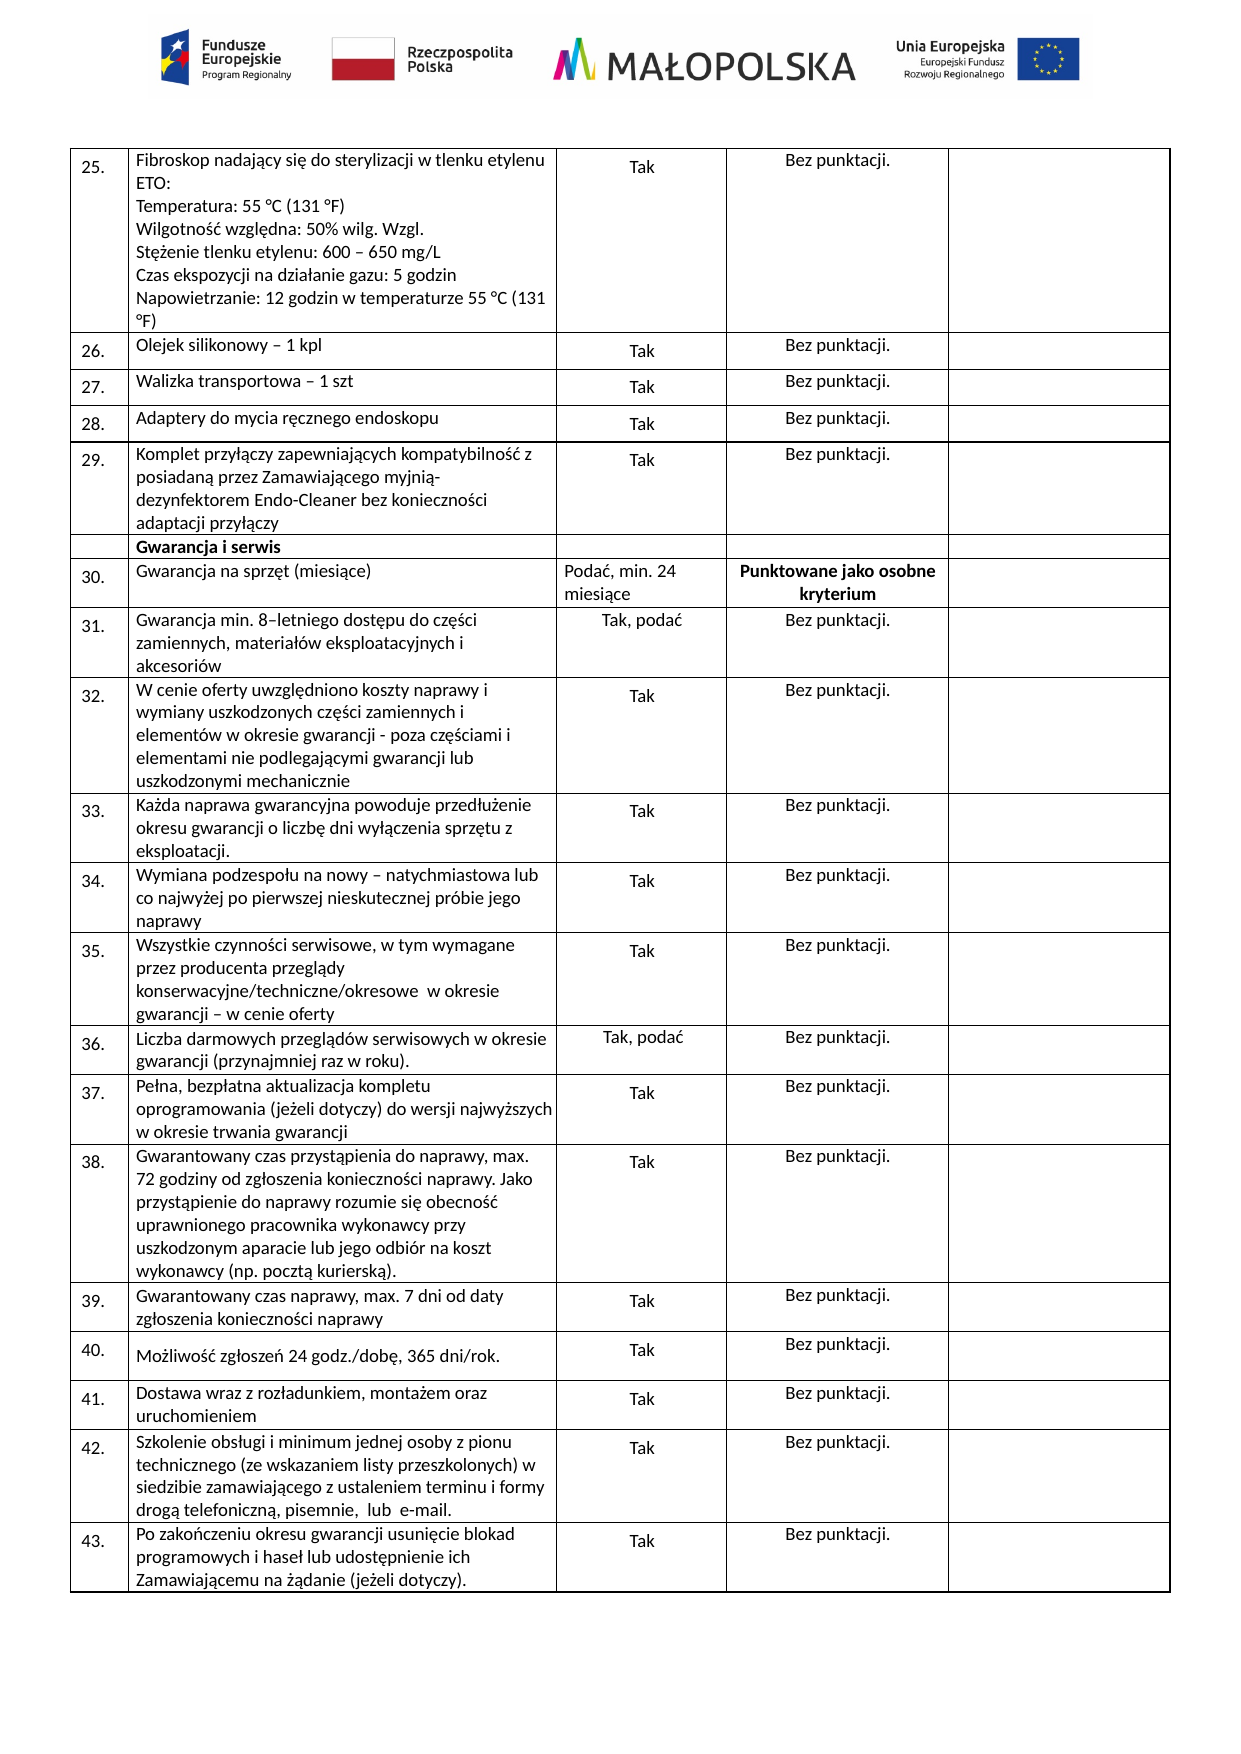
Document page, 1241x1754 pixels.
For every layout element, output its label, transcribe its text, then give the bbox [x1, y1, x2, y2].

table_cell [949, 535, 1169, 558]
table_cell [71, 1075, 128, 1143]
table_cell Każda naprawa gwarancyjna powoduje przedłużenie okresu gwarancji o liczbę dni wyłączenia sprzętu z eksploatacji. [129, 794, 556, 862]
table_cell Pełna, bezpłatna aktualizacja kompletu oprogramowania (jeżeli dotyczy) do wersji najwyższych w okresie trwania gwarancji [129, 1075, 556, 1143]
table_cell [71, 1332, 128, 1380]
table_cell [949, 1026, 1169, 1074]
table_cell Tak [557, 794, 726, 862]
table_cell [71, 794, 128, 862]
table_cell Bez punktacji. [727, 863, 948, 932]
table_cell Bez punktacji. [727, 1283, 948, 1331]
table_cell [949, 1145, 1169, 1282]
table_cell Tak [557, 1145, 726, 1282]
picture [147, 14, 1093, 99]
table_cell [949, 794, 1169, 862]
table_cell Bez punktacji. [727, 1430, 948, 1522]
table_cell Bez punktacji. [727, 1145, 948, 1282]
table_cell [949, 443, 1169, 534]
table_cell [949, 1332, 1169, 1380]
table_cell Tak [557, 1075, 726, 1143]
table_cell Tak [557, 933, 726, 1025]
table_cell Bez punktacji. [727, 1523, 948, 1591]
table_cell Wszystkie czynności serwisowe, w tym wymagane przez producenta przeglądy konserwacyjne/techniczne/okresowe w okresie gwarancji – w cenie oferty [129, 933, 556, 1025]
table_cell Tak [557, 1332, 726, 1380]
table_cell Bez punktacji. [727, 406, 948, 441]
table_cell Tak [557, 1523, 726, 1591]
table_cell Możliwość zgłoszeń 24 godz./dobę, 365 dni/rok. [129, 1332, 556, 1380]
table_cell [557, 535, 726, 558]
table_cell Bez punktacji. [727, 370, 948, 405]
table_cell [949, 1283, 1169, 1331]
table_cell [949, 149, 1169, 332]
table_cell [71, 406, 128, 441]
table_cell [949, 333, 1169, 368]
table_cell Tak [557, 333, 726, 368]
table_cell [949, 863, 1169, 932]
table_cell Tak, podać [557, 608, 726, 677]
table_cell Olejek silikonowy – 1 kpl [129, 333, 556, 368]
table_cell Gwarantowany czas naprawy, max. 7 dni od daty zgłoszenia konieczności naprawy [129, 1283, 556, 1331]
table_cell Tak [557, 149, 726, 332]
table_cell Gwarancja min. 8–letniego dostępu do części zamiennych, materiałów eksploatacyjnych i akcesoriów [129, 608, 556, 677]
table_cell [949, 1075, 1169, 1143]
table_cell Bez punktacji. [727, 1332, 948, 1380]
table_cell [71, 1283, 128, 1331]
table_cell Szkolenie obsługi i minimum jednej osoby z pionu technicznego (ze wskazaniem listy przeszkolonych) w siedzibie zamawiającego z ustaleniem terminu i formy drogą telefoniczną, pisemnie, lub e-mail. [129, 1430, 556, 1522]
table_cell [71, 149, 128, 332]
table_cell Walizka transportowa – 1 szt [129, 370, 556, 405]
table_cell [949, 933, 1169, 1025]
table_cell Gwarantowany czas przystąpienia do naprawy, max. 72 godziny od zgłoszenia konieczności naprawy. Jako przystąpienie do naprawy rozumie się obecność uprawnionego pracownika wykonawcy przy uszkodzonym aparacie lub jego odbiór na koszt wykonawcy (np. pocztą kurierską). [129, 1145, 556, 1282]
table_cell Bez punktacji. [727, 333, 948, 368]
table_cell [949, 1381, 1169, 1429]
table_cell [71, 333, 128, 368]
table_cell Tak [557, 678, 726, 792]
table_cell [71, 1026, 128, 1074]
table_cell [949, 559, 1169, 607]
table_cell [71, 1430, 128, 1522]
table_cell Tak, podać [557, 1026, 726, 1074]
table_cell Bez punktacji. [727, 608, 948, 677]
table_cell Tak [557, 443, 726, 534]
table_cell Liczba darmowych przeglądów serwisowych w okresie gwarancji (przynajmniej raz w roku). [129, 1026, 556, 1074]
table_cell Bez punktacji. [727, 443, 948, 534]
table_cell [71, 678, 128, 792]
table_cell Tak [557, 370, 726, 405]
table_cell [71, 933, 128, 1025]
table_cell Bez punktacji. [727, 1381, 948, 1429]
table_cell Tak [557, 406, 726, 441]
table_cell [71, 1145, 128, 1282]
table_cell Bez punktacji. [727, 794, 948, 862]
table_cell Podać, min. 24 miesiące [557, 559, 726, 607]
table_cell Komplet przyłączy zapewniających kompatybilność z posiadaną przez Zamawiającego myjnią-dezynfektorem Endo-Cleaner bez konieczności adaptacji przyłączy [129, 443, 556, 534]
table_cell Tak [557, 1283, 726, 1331]
table_cell [71, 863, 128, 932]
table_cell Gwarancja i serwis [129, 535, 556, 558]
table_cell [71, 443, 128, 534]
table_cell [71, 370, 128, 405]
table_cell Bez punktacji. [727, 1026, 948, 1074]
table_cell [71, 608, 128, 677]
table_cell [949, 678, 1169, 792]
table_cell Po zakończeniu okresu gwarancji usunięcie blokad programowych i haseł lub udostępnienie ich Zamawiającemu na żądanie (jeżeli dotyczy). [129, 1523, 556, 1591]
table_cell Adaptery do mycia ręcznego endoskopu [129, 406, 556, 441]
table_cell Bez punktacji. [727, 1075, 948, 1143]
table_cell W cenie oferty uwzględniono koszty naprawy i wymiany uszkodzonych części zamiennych i elementów w okresie gwarancji - poza częściami i elementami nie podlegającymi gwarancji lub uszkodzonymi mechanicznie [129, 678, 556, 792]
table_cell [71, 559, 128, 607]
table_cell [71, 535, 128, 558]
table_cell [949, 370, 1169, 405]
table_cell Fibroskop nadający się do sterylizacji w tlenku etylenu ETO: Temperatura: 55 °C (131 °F) Wilgotność względna: 50% wilg. Wzgl. Stężenie tlenku etylenu: 600 – 650 mg/L Czas ekspozycji na działanie gazu: 5 godzin Napowietrzanie: 12 godzin w temperaturze 55 °C (131 °F) [129, 149, 556, 332]
table_cell Bez punktacji. [727, 678, 948, 792]
table_cell [71, 1381, 128, 1429]
table_cell Tak [557, 1430, 726, 1522]
table_cell [949, 1430, 1169, 1522]
table_cell Dostawa wraz z rozładunkiem, montażem oraz uruchomieniem [129, 1381, 556, 1429]
table_cell [71, 1523, 128, 1591]
table_cell Bez punktacji. [727, 933, 948, 1025]
table_cell Tak [557, 863, 726, 932]
table_cell Bez punktacji. [727, 149, 948, 332]
table_cell [949, 1523, 1169, 1591]
table_cell Gwarancja na sprzęt (miesiące) [129, 559, 556, 607]
table_cell [949, 406, 1169, 441]
table_cell [949, 608, 1169, 677]
table_cell Wymiana podzespołu na nowy – natychmiastowa lub co najwyżej po pierwszej nieskutecznej próbie jego naprawy [129, 863, 556, 932]
table_cell Tak [557, 1381, 726, 1429]
table_cell [727, 535, 948, 558]
table_cell Punktowane jako osobne kryterium [727, 559, 948, 607]
